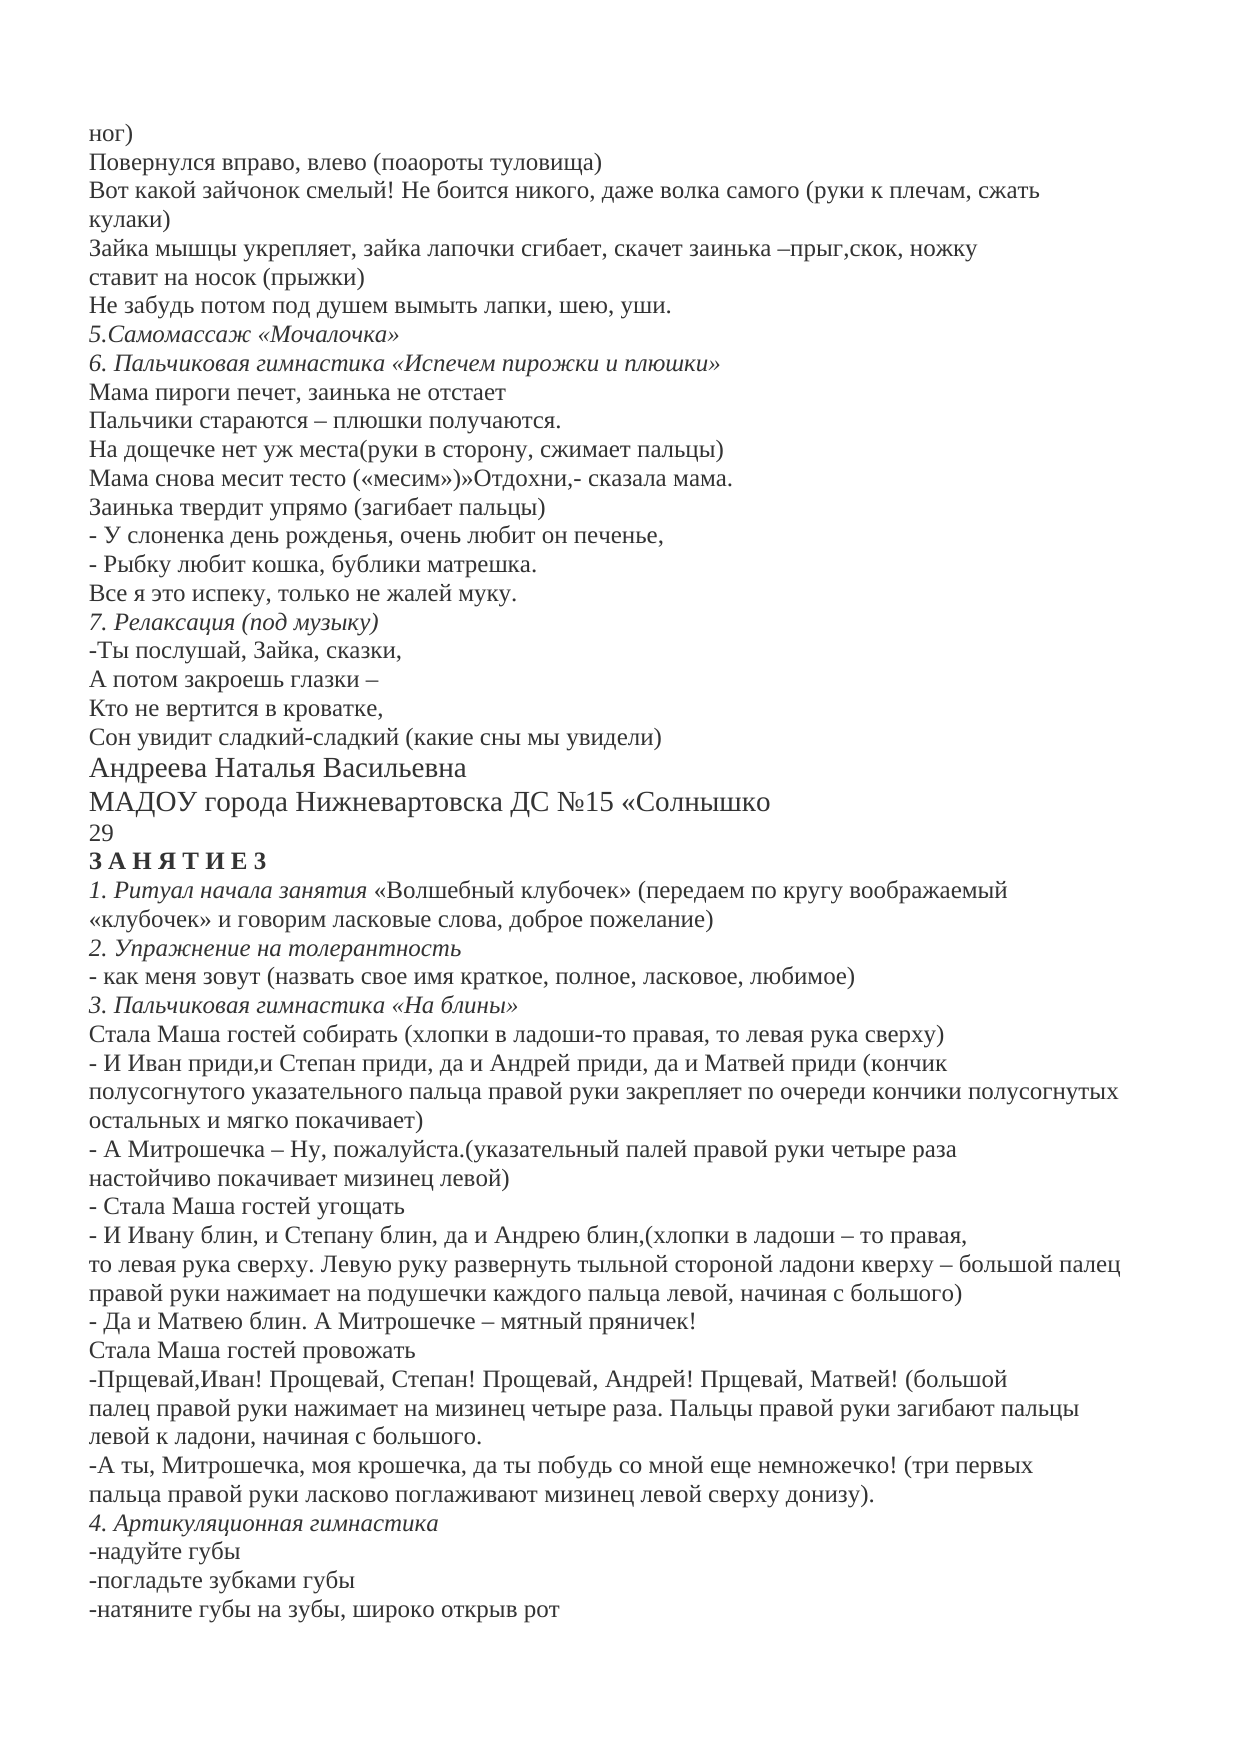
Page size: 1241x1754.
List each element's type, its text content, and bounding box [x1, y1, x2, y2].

text -погладьте зубками губы [88, 1565, 1152, 1594]
text -А ты, Митрошечка, моя крошечка, да ты побудь со мной еще немножечко! (три первых [88, 1450, 1152, 1479]
text полусогнутого указательного пальца правой руки закрепляет по очереди кончики полусогнутых [88, 1076, 1152, 1105]
text 29 [88, 818, 1152, 846]
text - Да и Матвею блин. А Митрошечке – мятный пряничек! [88, 1306, 1152, 1335]
text ставит на носок (прыжки) [88, 262, 1152, 291]
text Мама пироги печет, заинька не отстает [88, 377, 1152, 406]
text Андреева Наталья Васильевна [88, 751, 1152, 784]
text Мама снова месит тесто («месим»)»Отдохни,- сказала мама. [88, 463, 1152, 492]
text 5.Самомассаж «Мочалочка» [88, 319, 1152, 348]
text 1. Ритуал начала занятия «Волшебный клубочек» (передаем по кругу воображаемый [88, 875, 1152, 904]
text З А Н Я Т И Е 3 [88, 846, 1152, 875]
text -надуйте губы [88, 1536, 1152, 1565]
text то левая рука сверху. Левую руку развернуть тыльной стороной ладони кверху – большой палец [88, 1249, 1152, 1278]
text Повернулся вправо, влево (поаороты туловища) [88, 147, 1152, 176]
text - Рыбку любит кошка, бублики матрешка. [88, 549, 1152, 578]
text - У слоненка день рожденья, очень любит он печенье, [88, 521, 1152, 549]
text кулаки) [88, 204, 1152, 233]
text - И Ивану блин, и Степану блин, да и Андрею блин,(хлопки в ладоши – то правая, [88, 1220, 1152, 1249]
text - А Митрошечка – Ну, пожалуйста.(указательный палей правой руки четыре раза [88, 1134, 1152, 1163]
text левой к ладони, начиная с большого. [88, 1421, 1152, 1450]
text Все я это испеку, только не жалей муку. [88, 578, 1152, 607]
text Не забудь потом под душем вымыть лапки, шею, уши. [88, 291, 1152, 319]
text Сон увидит сладкий-сладкий (какие сны мы увидели) [88, 722, 1152, 751]
text пальца правой руки ласково поглаживают мизинец левой сверху донизу). [88, 1479, 1152, 1508]
text настойчиво покачивает мизинец левой) [88, 1163, 1152, 1191]
text Стала Маша гостей провожать [88, 1335, 1152, 1364]
text - как меня зовут (назвать свое имя краткое, полное, ласковое, любимое) [88, 961, 1152, 990]
text ног) [88, 118, 1152, 147]
text Стала Маша гостей собирать (хлопки в ладоши-то правая, то левая рука сверху) [88, 1019, 1152, 1048]
text Кто не вертится в кроватке, [88, 693, 1152, 722]
text 6. Пальчиковая гимнастика «Испечем пирожки и плюшки» [88, 348, 1152, 377]
text МАДОУ города Нижневартовска ДС №15 «Солнышко [88, 784, 1152, 818]
text Пальчики стараются – плюшки получаются. [88, 406, 1152, 434]
text А потом закроешь глазки – [88, 664, 1152, 693]
text 2. Упражнение на толерантность [88, 933, 1152, 961]
text правой руки нажимает на подушечки каждого пальца левой, начиная с большого) [88, 1278, 1152, 1306]
text Вот какой зайчонок смелый! Не боится никого, даже волка самого (руки к плечам, сжать [88, 176, 1152, 204]
text - Стала Маша гостей угощать [88, 1191, 1152, 1220]
text Зайка мышцы укрепляет, зайка лапочки сгибает, скачет заинька –прыг,скок, ножку [88, 233, 1152, 262]
text На дощечке нет уж места(руки в сторону, сжимает пальцы) [88, 434, 1152, 463]
text -Прщевай,Иван! Прощевай, Степан! Прощевай, Андрей! Прщевай, Матвей! (большой [88, 1364, 1152, 1393]
text остальных и мягко покачивает) [88, 1105, 1152, 1134]
text - И Иван приди,и Степан приди, да и Андрей приди, да и Матвей приди (кончик [88, 1048, 1152, 1076]
text 3. Пальчиковая гимнастика «На блины» [88, 990, 1152, 1019]
text -Ты послушай, Зайка, сказки, [88, 636, 1152, 664]
text -натяните губы на зубы, широко открыв рот [88, 1594, 1152, 1623]
text палец правой руки нажимает на мизинец четыре раза. Пальцы правой руки загибают пальцы [88, 1393, 1152, 1421]
text «клубочек» и говорим ласковые слова, доброе пожелание) [88, 904, 1152, 933]
text Заинька твердит упрямо (загибает пальцы) [88, 492, 1152, 521]
text 7. Релаксация (под музыку) [88, 607, 1152, 636]
text 4. Артикуляционная гимнастика [88, 1508, 1152, 1536]
